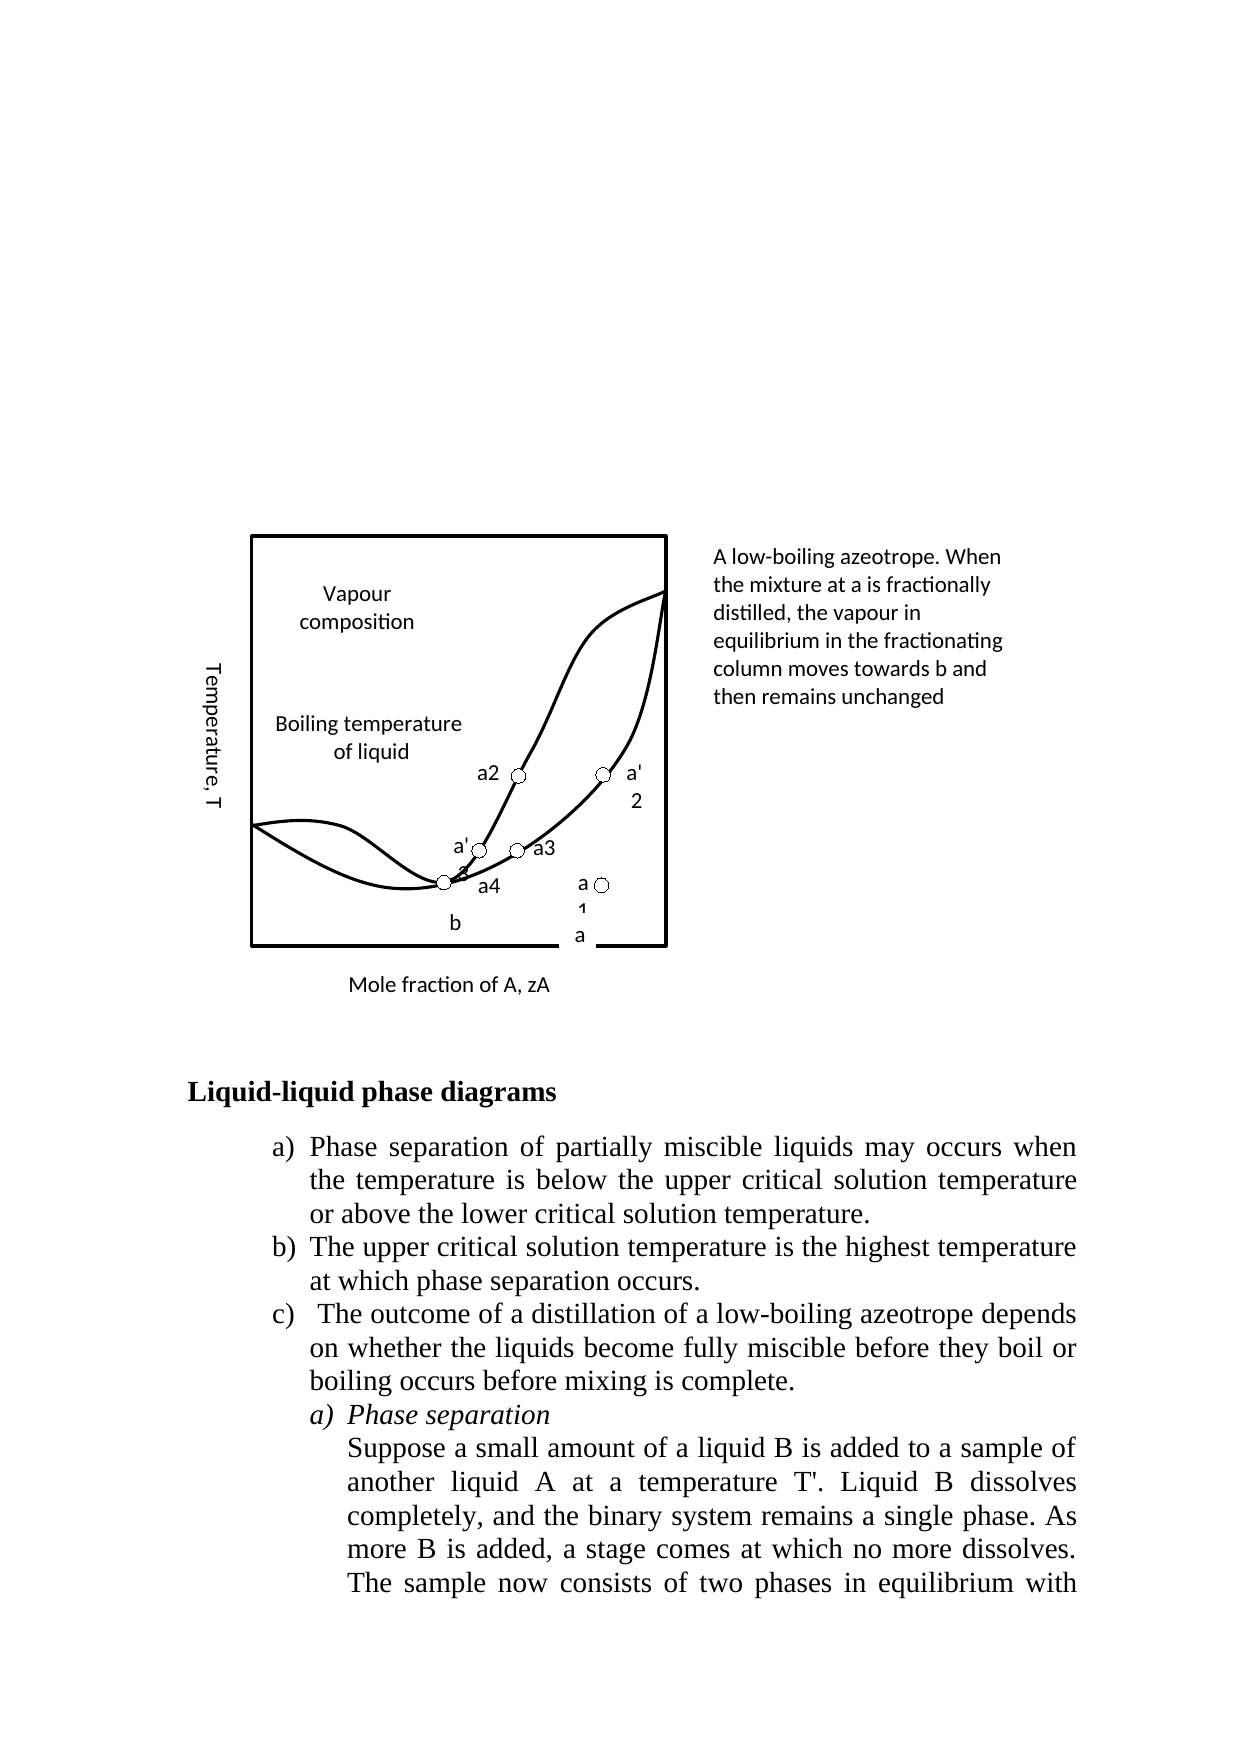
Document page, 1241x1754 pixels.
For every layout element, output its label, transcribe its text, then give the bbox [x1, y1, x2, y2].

list The upper critical solution temperature is the highest temperature at which phase separation occurs. [272, 1229, 1078, 1296]
text Liquid-liquid phase diagrams [187, 1074, 1078, 1108]
list Phase separation of partially miscible liquids may occurs when the temperature is below the upper critical solution temperature or above the lower critical solution temperature. [272, 1129, 1078, 1229]
list Phase separation [309, 1397, 1078, 1431]
list The outcome of a distillation of a low-boiling azeotrope depends on whether the liquids become fully miscible before they boil or boiling occurs before mixing is complete. [272, 1296, 1078, 1397]
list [347, 1431, 1078, 1598]
